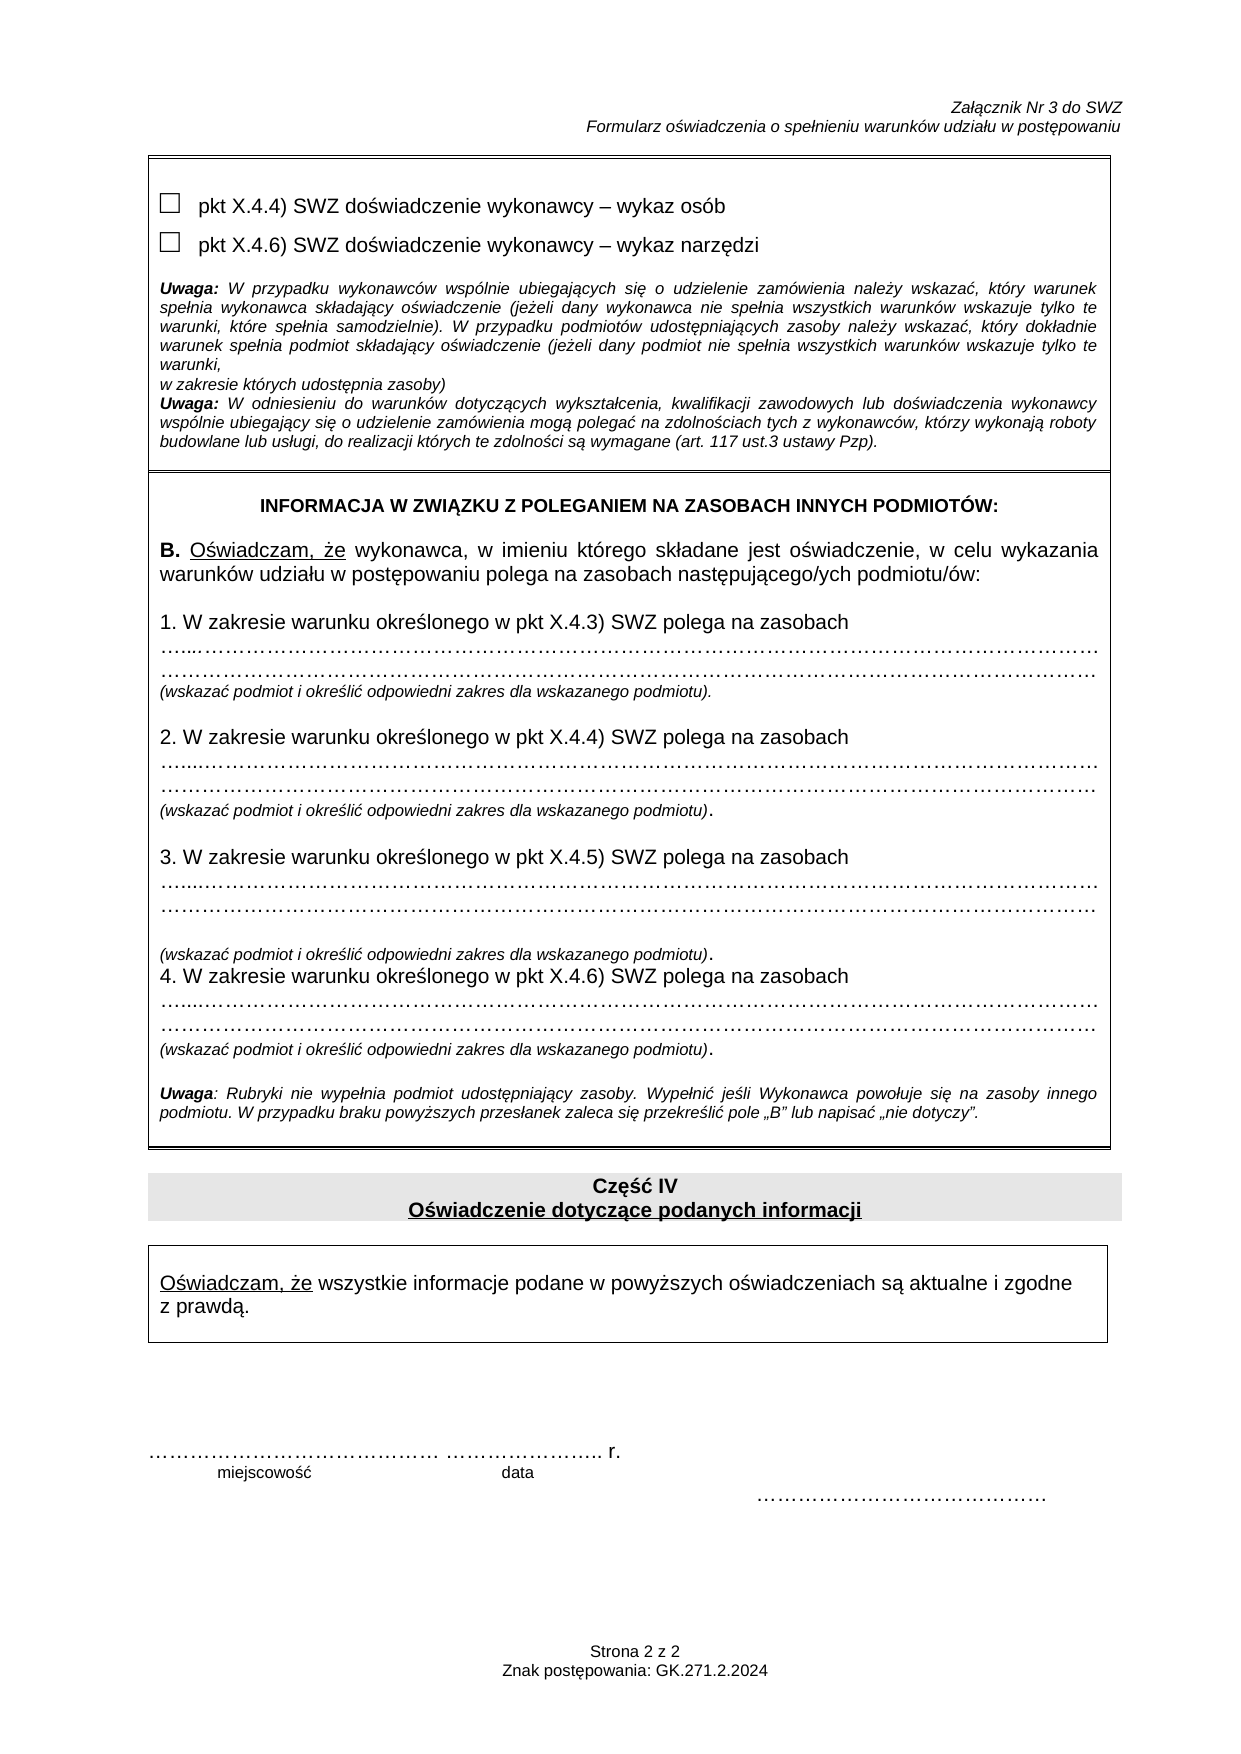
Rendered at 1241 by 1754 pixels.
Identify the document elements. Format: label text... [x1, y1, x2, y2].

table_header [149, 159, 1110, 470]
text …………………………………… [665, 1482, 1122, 1506]
text miejscowość data [148, 1463, 1122, 1482]
text …………………………………… ………………….. r. [148, 1439, 1122, 1463]
table_cell INFORMACJA W ZWIĄZKU Z POLEGANIEM NA ZASOBACH INNYCH PODMIOTÓW: B. Oświadczam, że wykonawca, w imieniu którego składane jest oświadczenie, w celu wykazania warunków udziału w postępowaniu polega na zasobach następującego/ych podmiotu/ów: 1. W zakresie warunku określonego w pkt X.4.3) SWZ polega na zasobach …....………………………………………………………………………………………………………………… ……………………………………………………………………………………………………………………… (wskazać podmiot i określić odpowiedni zakres dla wskazanego podmiotu). 2. W zakresie warunku określonego w pkt X.4.4) SWZ polega na zasobach …....………………………………………………………………………………………………………………… ……………………………………………………………………………………………………………………… (wskazać podmiot i określić odpowiedni zakres dla wskazanego podmiotu). 3. W zakresie warunku określonego w pkt X.4.5) SWZ polega na zasobach …....………………………………………………………………………………………………………………… ……………………………………………………………………………………………………………………… (wskazać podmiot i określić odpowiedni zakres dla wskazanego podmiotu). 4. W zakresie warunku określonego w pkt X.4.6) SWZ polega na zasobach …....………………………………………………………………………………………………………………… ……………………………………………………………………………………………………………………… (wskazać podmiot i określić odpowiedni zakres dla wskazanego podmiotu). Uwaga: Rubryki nie wypełnia podmiot udostępniający zasoby. Wypełnić jeśli Wykonawca powołuje się na zasoby innego podmiotu. W przypadku braku powyższych przesłanek zaleca się przekreślić pole „B” lub napisać „nie dotyczy”. [149, 473, 1110, 1146]
table_header Oświadczam, że wszystkie informacje podane w powyższych oświadczeniach są aktualne i zgodne z prawdą. [149, 1246, 1107, 1342]
text Oświadczenie dotyczące podanych informacji [148, 1197, 1122, 1221]
text Część IV [148, 1173, 1122, 1197]
